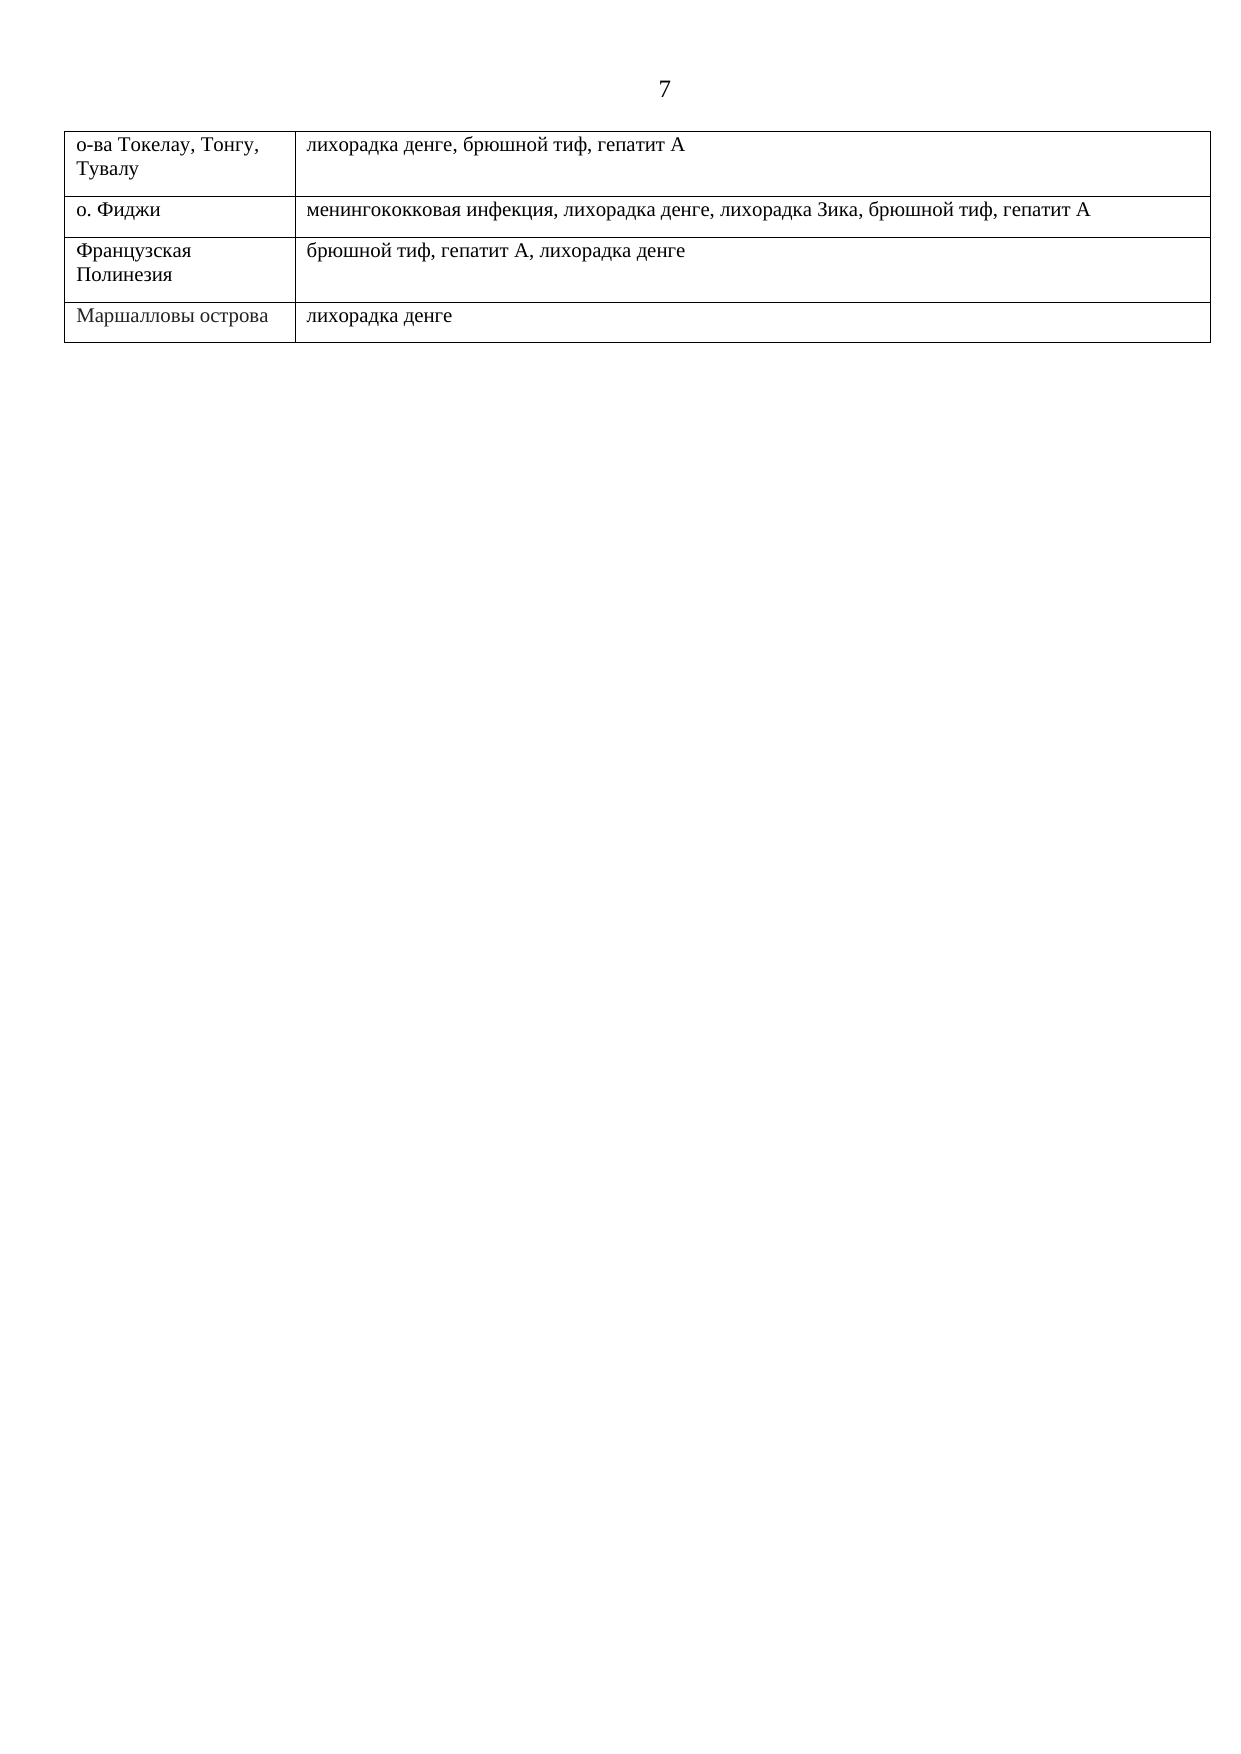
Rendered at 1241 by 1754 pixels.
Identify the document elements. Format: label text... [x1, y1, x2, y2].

table_cell о. Фиджи [65, 197, 295, 237]
table_cell менингококковая инфекция, лихорадка денге, лихорадка Зика, брюшной тиф, гепатит А [296, 197, 1210, 237]
table_cell о-ва Токелау, Тонгу, Тувалу [65, 132, 295, 196]
table_cell лихорадка денге [296, 303, 1210, 342]
table_cell брюшной тиф, гепатит А, лихорадка денге [296, 238, 1210, 302]
table_cell Маршалловы острова [65, 303, 295, 342]
table_cell лихорадка денге, брюшной тиф, гепатит А [296, 132, 1210, 196]
table_cell Французская Полинезия [65, 238, 295, 302]
